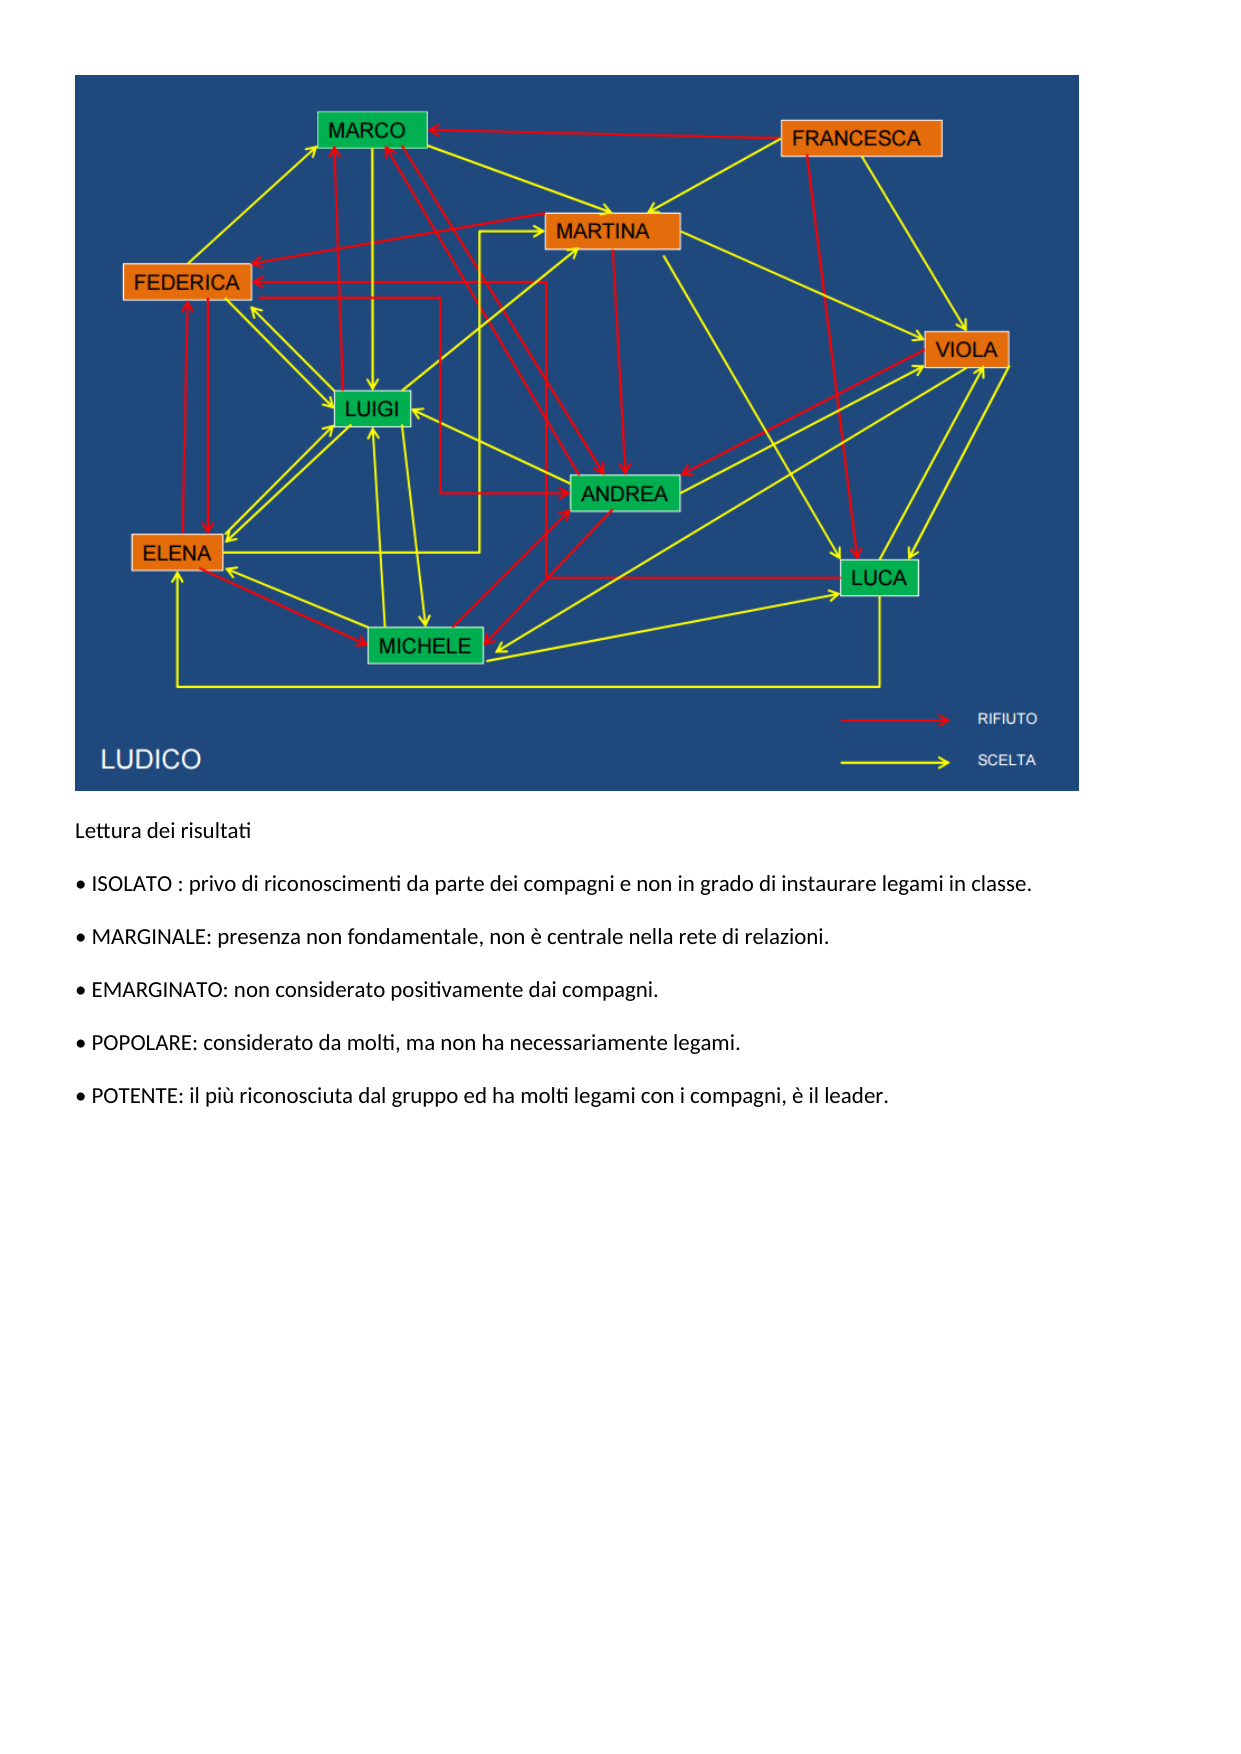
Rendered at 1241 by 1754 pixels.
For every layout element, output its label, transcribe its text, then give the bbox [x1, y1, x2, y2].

text • MARGINALE: presenza non fondamentale, non è centrale nella rete di relazioni. [75, 922, 1165, 950]
text • POPOLARE: considerato da molti, ma non ha necessariamente legami. [75, 1028, 1165, 1056]
picture [75, 75, 1079, 791]
text • EMARGINATO: non considerato positivamente dai compagni. [75, 975, 1165, 1003]
text • ISOLATO : privo di riconoscimenti da parte dei compagni e non in grado di instaurare legami in classe. [75, 869, 1165, 897]
text Lettura dei risultati [75, 816, 1165, 844]
text • POTENTE: il più riconosciuta dal gruppo ed ha molti legami con i compagni, è il leader. [75, 1081, 1165, 1109]
